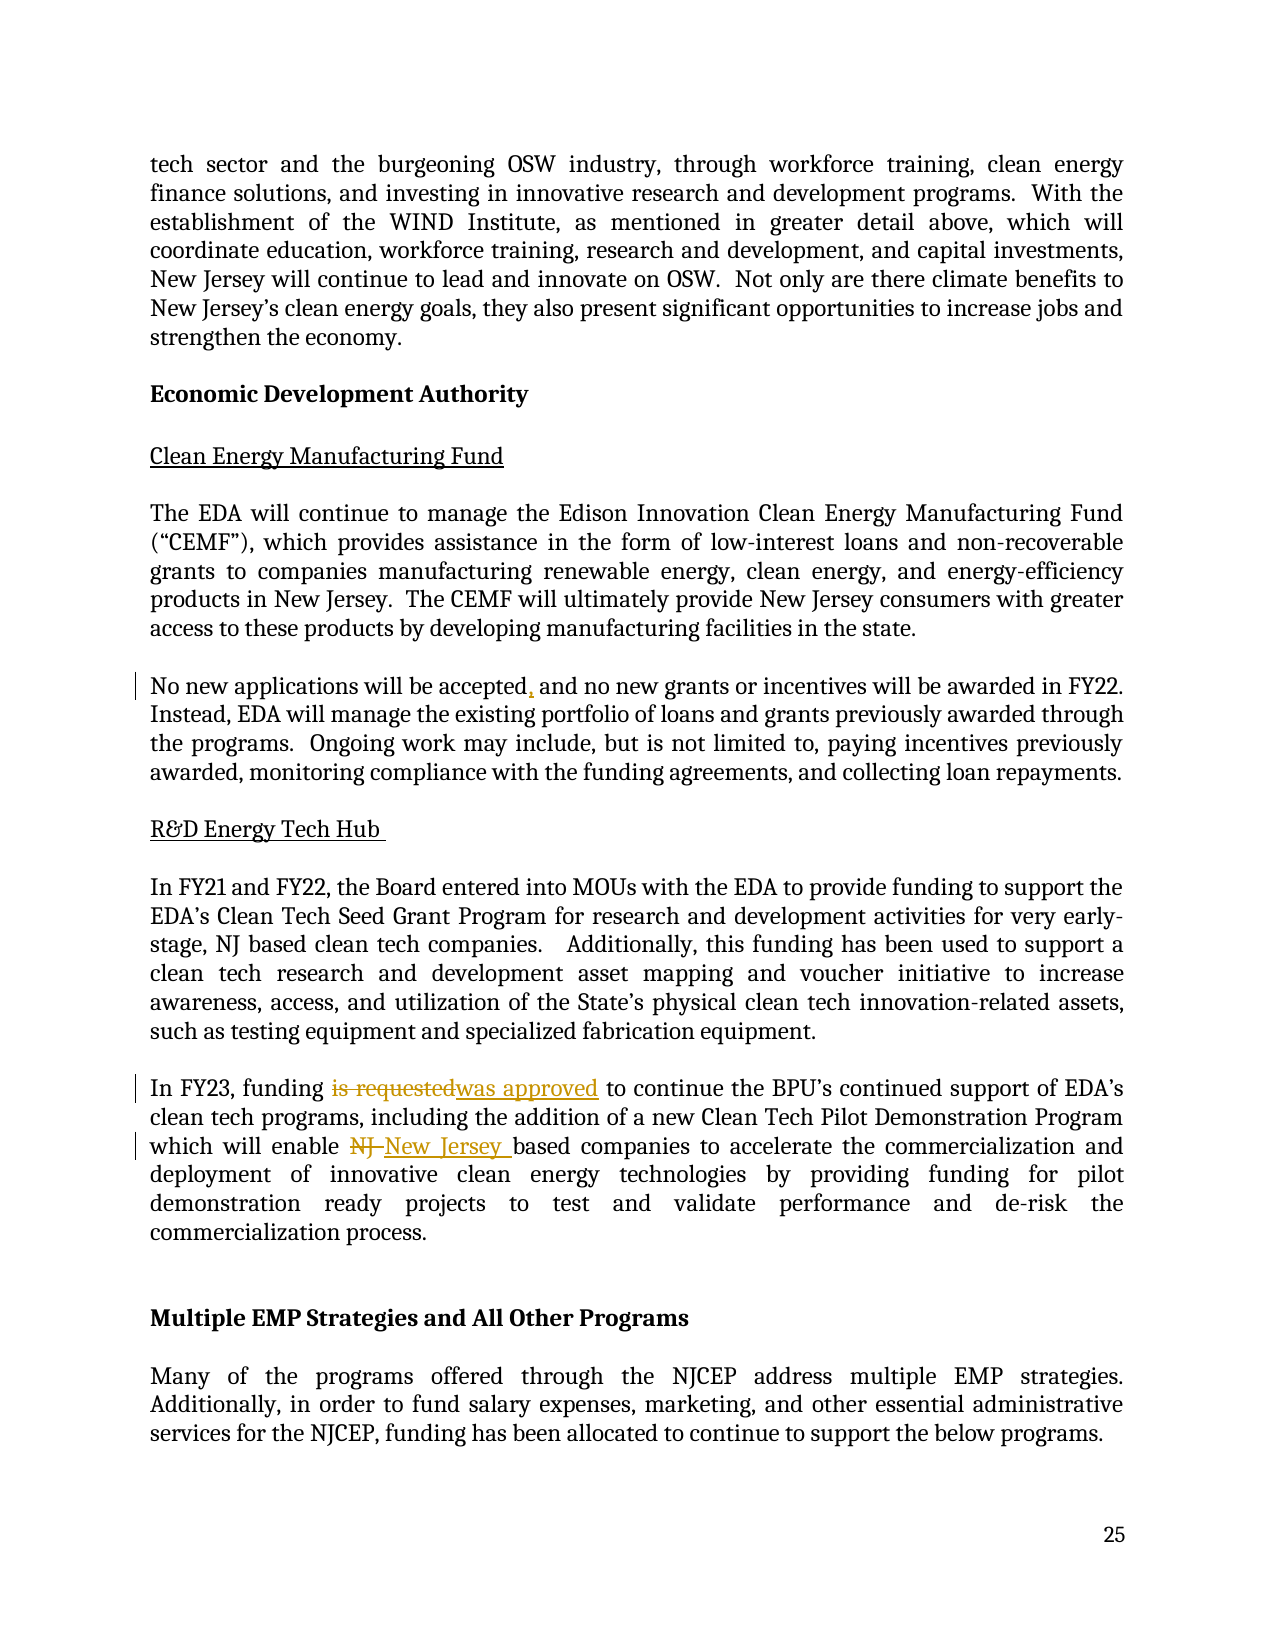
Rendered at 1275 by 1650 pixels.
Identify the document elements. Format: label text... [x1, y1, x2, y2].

subtitle In FY21 and FY22, the Board entered into MOUs with the EDA to provide funding to support the EDA’s Clean Tech Seed Grant Program for research and development activities for very early-stage, NJ based clean tech companies. Additionally, this funding has been used to support a clean tech research and development asset mapping and voucher initiative to increase awareness, access, and utilization of the State’s physical clean tech innovation-related assets, such as testing equipment and specialized fabrication equipment. [150, 873, 1125, 1045]
subtitle Economic Development Authority [150, 380, 1125, 409]
text Multiple EMP Strategies and All Other Programs [150, 1304, 1050, 1333]
subtitle No new applications will be accepted and no new grants or incentives will be awarded in FY22. Instead, EDA will manage the existing portfolio of loans and grants previously awarded through the programs. Ongoing work may include, but is not limited to, paying incentives previously awarded, monitoring compliance with the funding agreements, and collecting loan repayments. [150, 672, 1125, 787]
subtitle The EDA will continue to manage the Edison Innovation Clean Energy Manufacturing Fund (“CEMF”), which provides assistance in the form of low-interest loans and non-recoverable grants to companies manufacturing renewable energy, clean energy, and energy-efficiency products in New Jersey. The CEMF will ultimately provide New Jersey consumers with greater access to these products by developing manufacturing facilities in the state. [150, 499, 1125, 643]
text R&D Energy Tech Hub [150, 815, 1050, 844]
subtitle Clean Energy Manufacturing Fund [150, 442, 1125, 470]
subtitle Many of the programs offered through the NJCEP address multiple EMP strategies. Additionally, in order to fund salary expenses, marketing, and other essential administrative services for the NJCEP, funding has been allocated to continue to support the below programs. [150, 1362, 1125, 1448]
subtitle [150, 150, 1125, 351]
subtitle In FY23, funding to continue the BPU’s continued support of EDA’s clean tech programs, including the addition of a new Clean Tech Pilot Demonstration Program which will enable based companies to accelerate the commercialization and deployment of innovative clean energy technologies by providing funding for pilot demonstration ready projects to test and validate performance and de-risk the commercialization process. [150, 1074, 1125, 1247]
